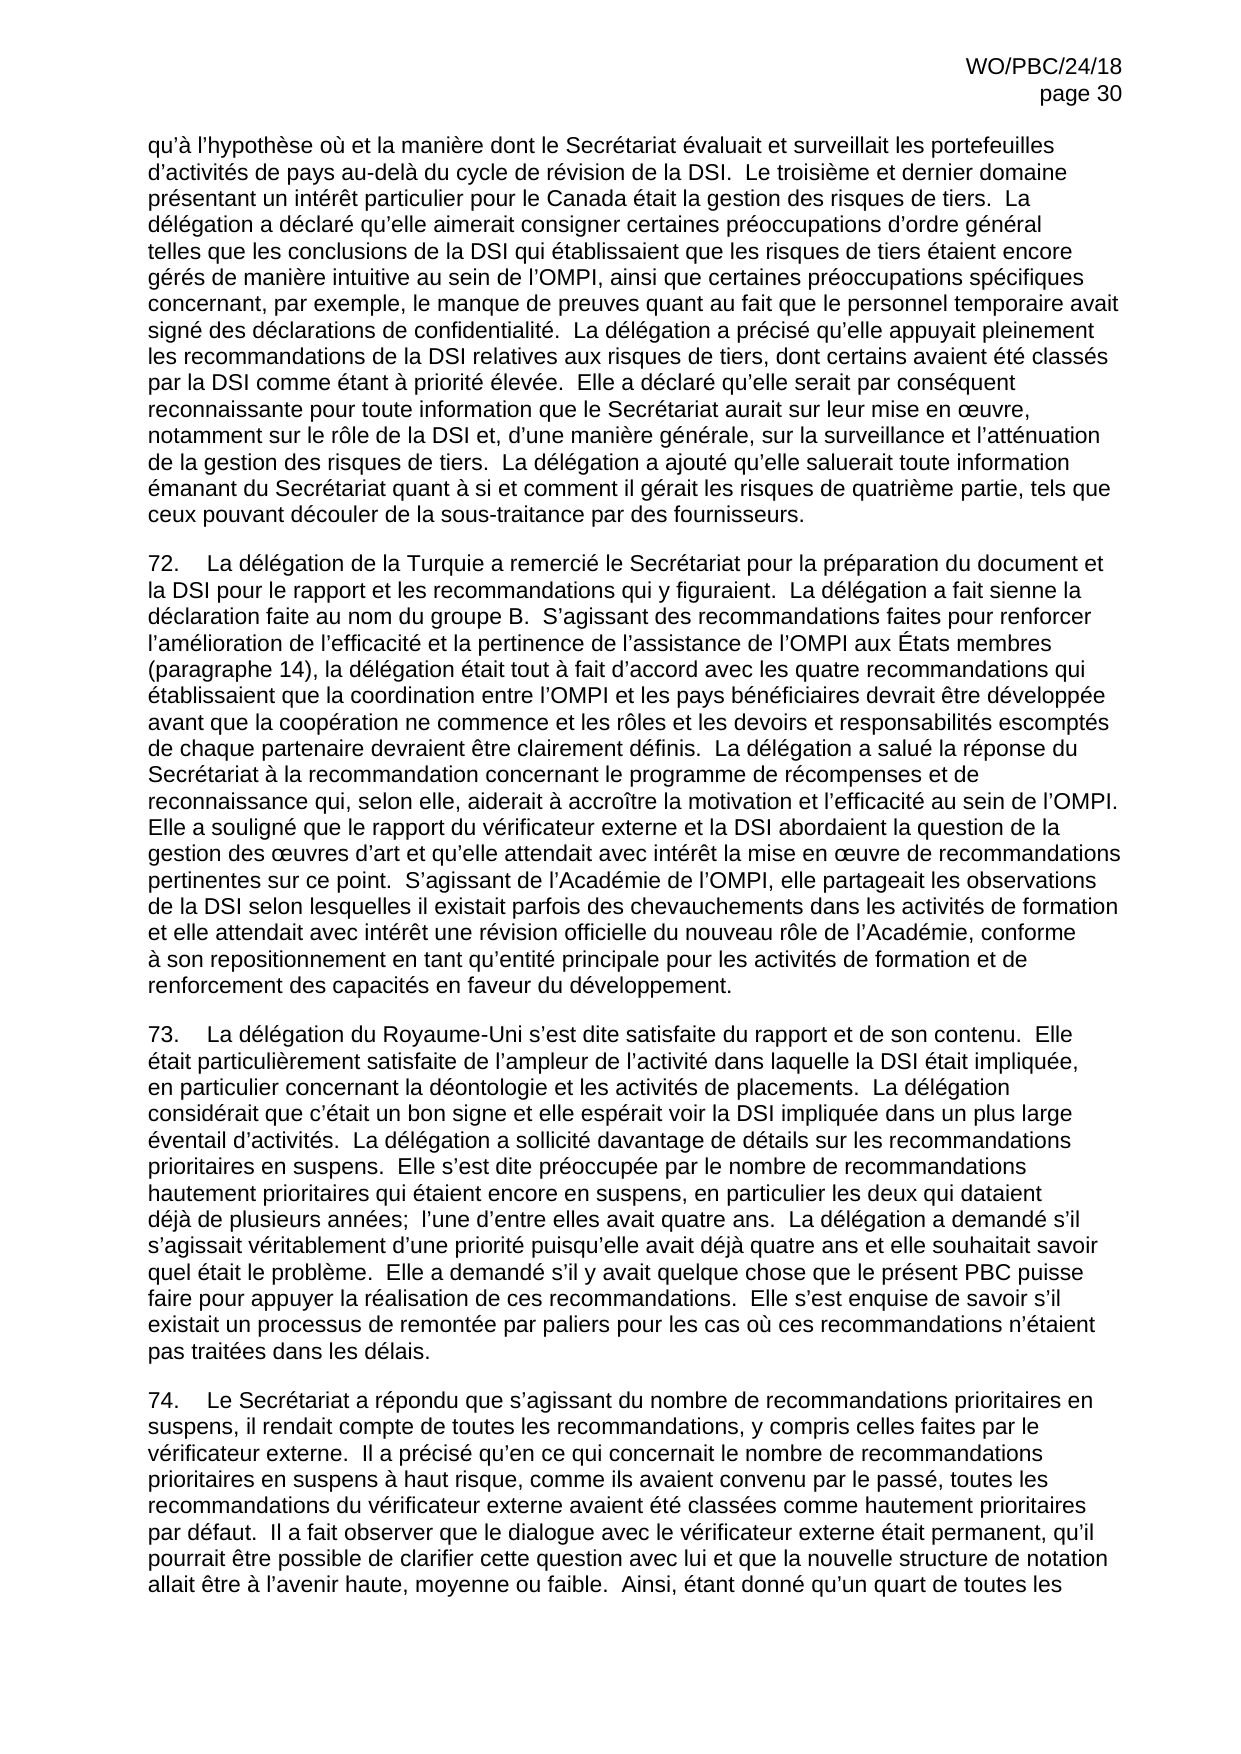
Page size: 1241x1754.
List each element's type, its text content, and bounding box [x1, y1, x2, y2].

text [148, 132, 1122, 527]
text La délégation de la Turquie a remercié le Secrétariat pour la préparation du document et la DSI pour le rapport et les recommandations qui y figuraient. La délégation a fait sienne la déclaration faite au nom du groupe B. S’agissant des recommandations faites pour renforcer l’amélioration de l’efficacité et la pertinence de l’assistance de l’OMPI aux États membres (paragraphe 14), la délégation était tout à fait d’accord avec les quatre recommandations qui établissaient que la coordination entre l’OMPI et les pays bénéficiaires devrait être développée avant que la coopération ne commence et les rôles et les devoirs et responsabilités escomptés de chaque partenaire devraient être clairement définis. La délégation a salué la réponse du Secrétariat à la recommandation concernant le programme de récompenses et de reconnaissance qui, selon elle, aiderait à accroître la motivation et l’efficacité au sein de l’OMPI. Elle a souligné que le rapport du vérificateur externe et la DSI abordaient la question de la gestion des œuvres d’art et qu’elle attendait avec intérêt la mise en œuvre de recommandations pertinentes sur ce point. S’agissant de l’Académie de l’OMPI, elle partageait les observations de la DSI selon lesquelles il existait parfois des chevauchements dans les activités de formation et elle attendait avec intérêt une révision officielle du nouveau rôle de l’Académie, conforme à son repositionnement en tant qu’entité principale pour les activités de formation et de renforcement des capacités en faveur du développement. [148, 550, 1122, 998]
text La délégation du Royaume-Uni s’est dite satisfaite du rapport et de son contenu. Elle était particulièrement satisfaite de l’ampleur de l’activité dans laquelle la DSI était impliquée, en particulier concernant la déontologie et les activités de placements. La délégation considérait que c’était un bon signe et elle espérait voir la DSI impliquée dans un plus large éventail d’activités. La délégation a sollicité davantage de détails sur les recommandations prioritaires en suspens. Elle s’est dite préoccupée par le nombre de recommandations hautement prioritaires qui étaient encore en suspens, en particulier les deux qui dataient déjà de plusieurs années; l’une d’entre elles avait quatre ans. La délégation a demandé s’il s’agissait véritablement d’une priorité puisqu’elle avait déjà quatre ans et elle souhaitait savoir quel était le problème. Elle a demandé s’il y avait quelque chose que le présent PBC puisse faire pour appuyer la réalisation de ces recommandations. Elle s’est enquise de savoir s’il existait un processus de remontée par paliers pour les cas où ces recommandations n’étaient pas traitées dans les délais. [148, 1021, 1122, 1364]
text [148, 1387, 1122, 1598]
